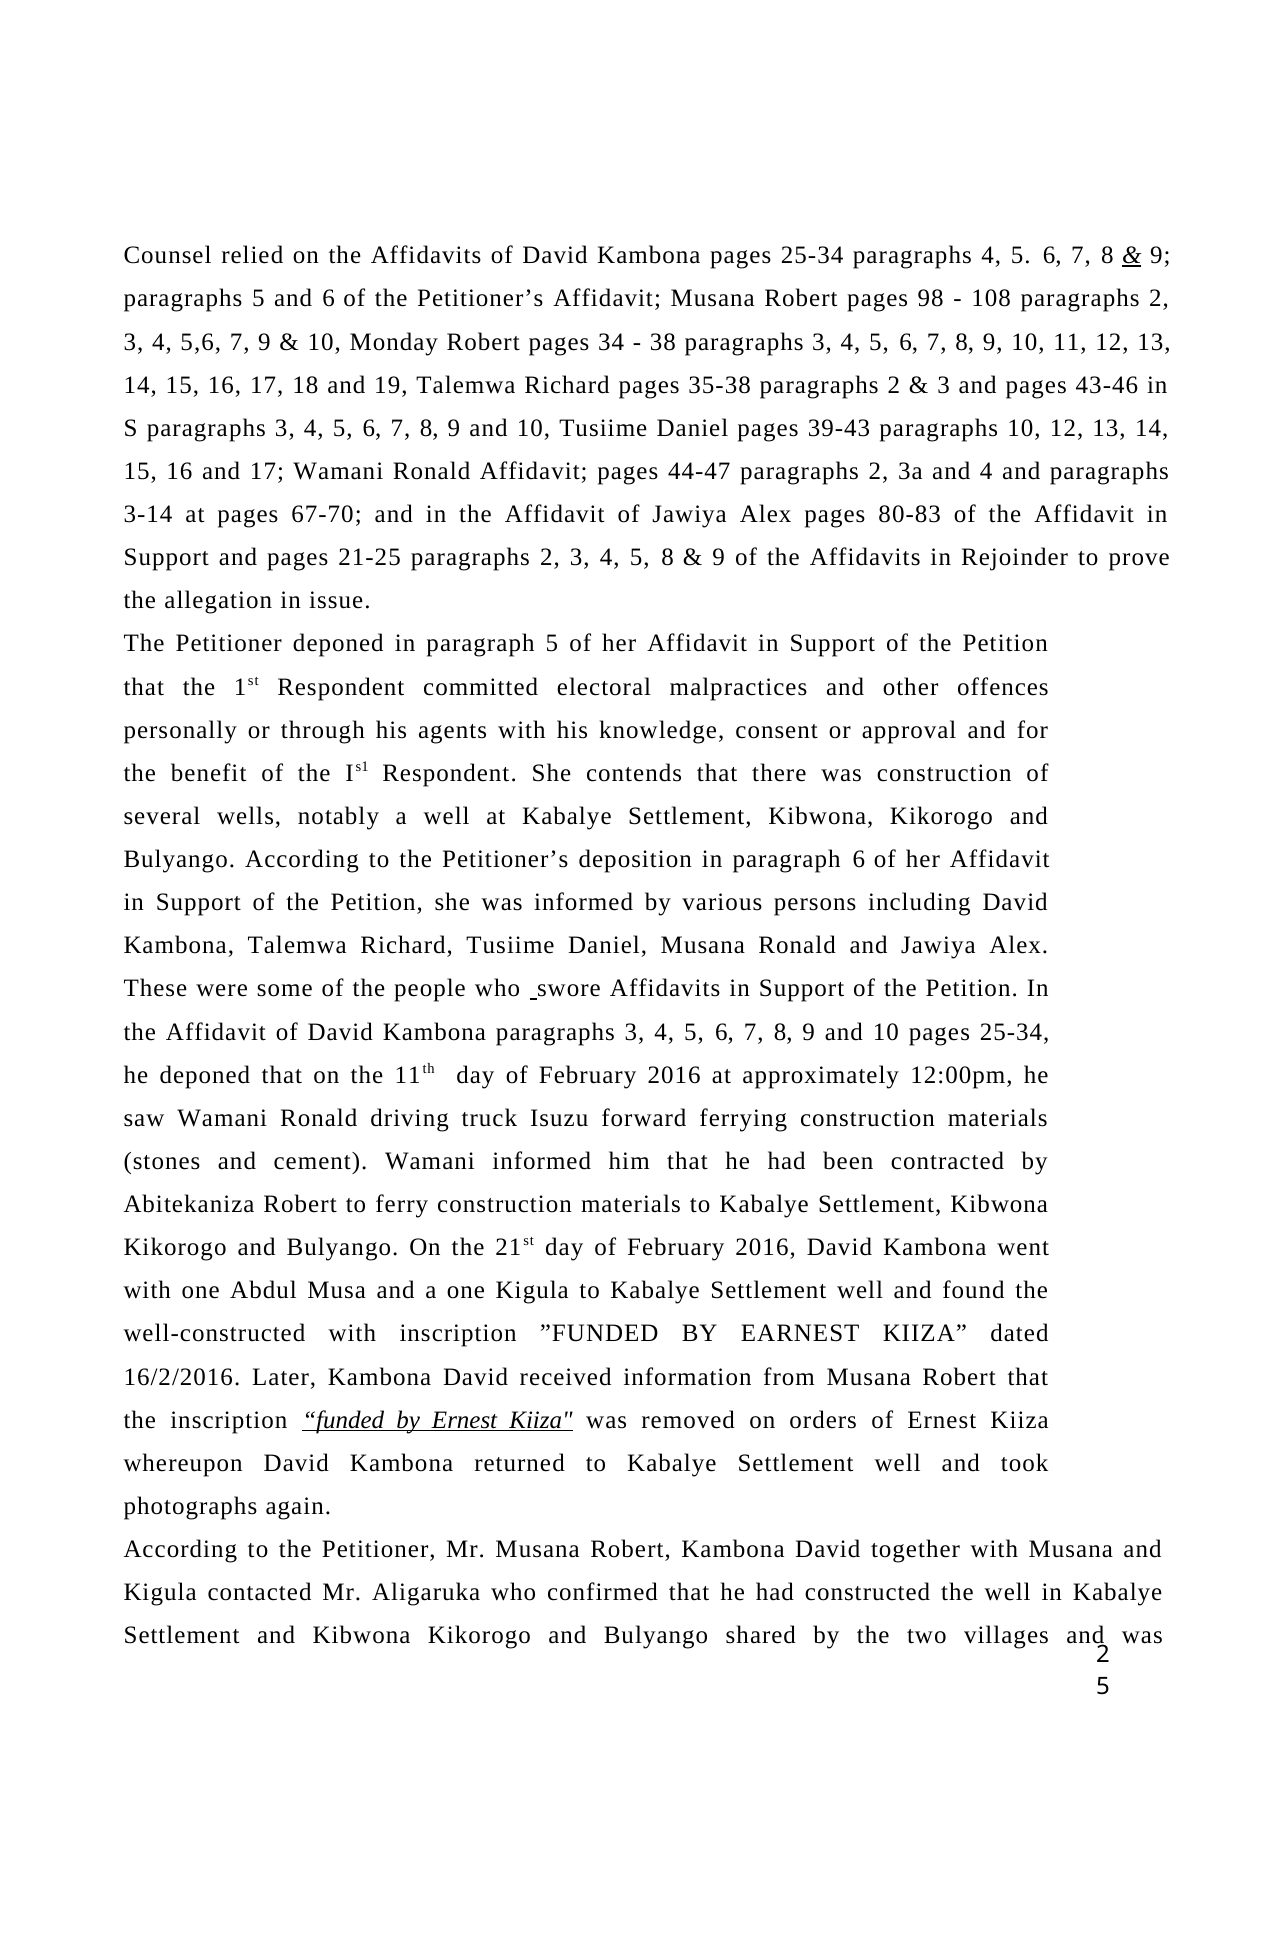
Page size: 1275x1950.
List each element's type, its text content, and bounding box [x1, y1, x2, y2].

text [123, 1534, 1164, 1649]
text The Petitioner deponed in paragraph 5 of her Affidavit in Support of the Petition that the 1st Respondent committed electoral malpractices and other offences personally or through his agents with his knowledge, consent or approval and for the benefit of the Is1 Respondent. She contends that there was construction of several wells, notably a well at Kabalye Settlement, Kibwona, Kikorogo and Bulyango. According to the Petitioner’s deposition in paragraph 6 of her Affidavit in Support of the Petition, she was informed by various persons including David Kambona, Talemwa Richard, Tusiime Daniel, Musana Ronald and Jawiya Alex. These were some of the people who swore Affidavits in Support of the Petition. In the Affidavit of David Kambona paragraphs 3, 4, 5, 6, 7, 8, 9 and 10 pages 25-34, he deponed that on the 11th day of February 2016 at approximately 12:00pm, he saw Wamani Ronald driving truck Isuzu forward ferrying construction materials (stones and cement). Wamani informed him that he had been contracted by Abitekaniza Robert to ferry construction materials to Kabalye Settlement, Kibwona Kikorogo and Bulyango. On the 21st day of February 2016, David Kambona went with one Abdul Musa and a one Kigula to Kabalye Settlement well and found the well-constructed with inscription ”FUNDED BY EARNEST KIIZA” dated 16/2/2016. Later, Kambona David received information from Musana Robert that the inscription “funded by Ernest Kiiza" was removed on orders of Ernest Kiiza whereupon David Kambona returned to Kabalye Settlement well and took photographs again. [123, 628, 1050, 1520]
text Counsel relied on the Affidavits of David Kambona pages 25-34 paragraphs 4, 5. 6, 7, 8 & 9; paragraphs 5 and 6 of the Petitioner’s Affidavit; Musana Robert pages 98 - 108 paragraphs 2, 3, 4, 5,6, 7, 9 & 10, Monday Robert pages 34 - 38 paragraphs 3, 4, 5, 6, 7, 8, 9, 10, 11, 12, 13, 14, 15, 16, 17, 18 and 19, Talemwa Richard pages 35-38 paragraphs 2 & 3 and pages 43-46 in S paragraphs 3, 4, 5, 6, 7, 8, 9 and 10, Tusiime Daniel pages 39-43 paragraphs 10, 12, 13, 14, 15, 16 and 17; Wamani Ronald Affidavit; pages 44-47 paragraphs 2, 3a and 4 and paragraphs 3-14 at pages 67-70; and in the Affidavit of Jawiya Alex pages 80-83 of the Affidavit in Support and pages 21-25 paragraphs 2, 3, 4, 5, 8 & 9 of the Affidavits in Rejoinder to prove the allegation in issue. [123, 240, 1171, 614]
